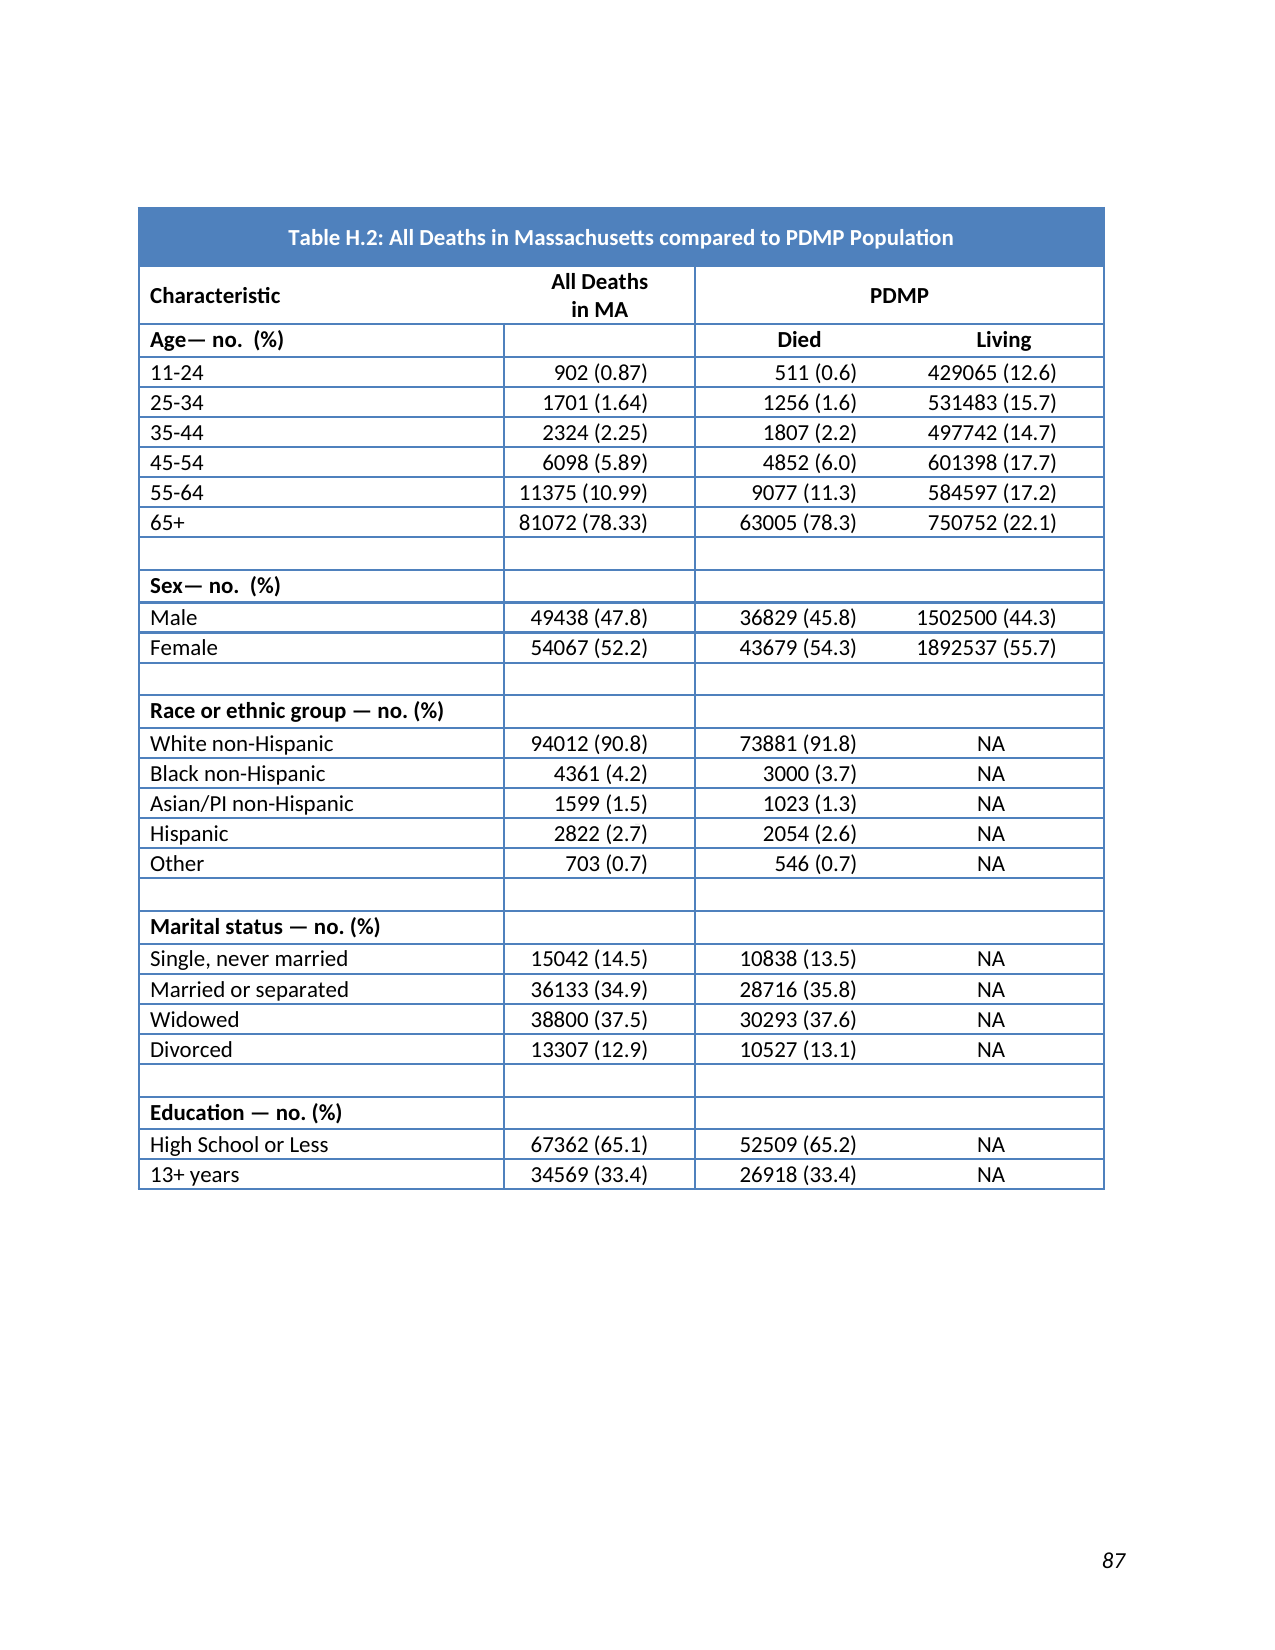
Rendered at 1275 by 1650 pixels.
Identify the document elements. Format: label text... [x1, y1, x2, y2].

table_cell All Deaths in MA [504, 267, 694, 323]
table_cell 703 (0.7) [505, 849, 694, 877]
table_cell [696, 1065, 904, 1096]
table_cell Married or separated [140, 975, 503, 1003]
table_cell [140, 879, 503, 910]
table_cell 49438 (47.8) [505, 604, 694, 631]
table_cell Marital status — no. (%) [140, 912, 503, 942]
table_cell [505, 1098, 694, 1128]
table_cell 52509 (65.2) [696, 1130, 904, 1158]
table_cell [505, 912, 694, 942]
table_cell [904, 664, 1103, 694]
table_cell 25-34 [140, 388, 503, 416]
table_cell Characteristic [140, 267, 504, 323]
table_cell Asian/PI non-Hispanic [140, 789, 503, 817]
table_cell [505, 571, 694, 601]
table_cell Female [140, 634, 503, 662]
table_cell 81072 (78.33) [505, 508, 694, 536]
table_cell 601398 (17.7) [904, 448, 1103, 476]
table_cell 63005 (78.3) [696, 508, 904, 536]
table_cell Widowed [140, 1005, 503, 1033]
table_cell 1023 (1.3) [696, 789, 904, 817]
table_cell 1701 (1.64) [505, 388, 694, 416]
table_cell 26918 (33.4) [696, 1160, 904, 1188]
table_cell Male [140, 604, 503, 631]
table_cell NA [904, 819, 1103, 847]
table_cell 28716 (35.8) [696, 975, 904, 1003]
table_cell [505, 1065, 694, 1096]
table_cell [505, 664, 694, 694]
table_cell NA [904, 1130, 1103, 1158]
table_cell [505, 696, 694, 727]
table_cell 43679 (54.3) [696, 634, 904, 662]
table_cell 54067 (52.2) [505, 634, 694, 662]
table_cell NA [904, 1035, 1103, 1063]
table_cell Divorced [140, 1035, 503, 1063]
table_cell [505, 879, 694, 910]
table_cell NA [904, 975, 1103, 1003]
table_cell 65+ [140, 508, 503, 536]
table_cell 3000 (3.7) [696, 759, 904, 787]
table_cell NA [904, 849, 1103, 877]
table_cell 10527 (13.1) [696, 1035, 904, 1063]
table_cell 34569 (33.4) [505, 1160, 694, 1188]
table_cell NA [904, 1005, 1103, 1033]
table_cell 15042 (14.5) [505, 945, 694, 973]
table_cell NA [904, 945, 1103, 973]
table_cell 429065 (12.6) [904, 358, 1103, 386]
table_cell [140, 1065, 503, 1096]
table_cell 2054 (2.6) [696, 819, 904, 847]
table_cell [696, 912, 904, 942]
table_cell 1892537 (55.7) [904, 634, 1103, 662]
table_cell Sex— no. (%) [140, 571, 503, 601]
table_cell 511 (0.6) [696, 358, 904, 386]
table_cell 1256 (1.6) [696, 388, 904, 416]
table_cell NA [904, 1160, 1103, 1188]
table_cell 35-44 [140, 418, 503, 446]
table_cell [140, 664, 503, 694]
table_cell [696, 879, 904, 910]
table_cell 10838 (13.5) [696, 945, 904, 973]
table_cell [505, 538, 694, 569]
table_cell [904, 912, 1103, 942]
table_cell 13+ years [140, 1160, 503, 1188]
table_cell [505, 325, 694, 356]
table_cell 902 (0.87) [505, 358, 694, 386]
table_cell 2324 (2.25) [505, 418, 694, 446]
table_cell [696, 538, 904, 569]
table_cell Race or ethnic group — no. (%) [140, 696, 503, 727]
table_cell Age— no. (%) [140, 325, 503, 356]
table_cell 73881 (91.8) [696, 729, 904, 757]
table_cell NA [904, 759, 1103, 787]
table_cell Living [904, 325, 1103, 356]
table_cell Hispanic [140, 819, 503, 847]
table_cell 6098 (5.89) [505, 448, 694, 476]
table_cell 55-64 [140, 478, 503, 506]
table_cell 497742 (14.7) [904, 418, 1103, 446]
table_cell Other [140, 849, 503, 877]
table_cell [904, 538, 1103, 569]
table_cell Black non-Hispanic [140, 759, 503, 787]
table_cell Died [696, 325, 904, 356]
table_cell 1807 (2.2) [696, 418, 904, 446]
table_cell 38800 (37.5) [505, 1005, 694, 1033]
table_cell 1599 (1.5) [505, 789, 694, 817]
table_cell 11-24 [140, 358, 503, 386]
table_cell 13307 (12.9) [505, 1035, 694, 1063]
table_cell 2822 (2.7) [505, 819, 694, 847]
table_cell PDMP [696, 267, 1103, 323]
table_cell 67362 (65.1) [505, 1130, 694, 1158]
table_cell [904, 1065, 1103, 1096]
table_header Table H.2: All Deaths in Massachusetts compared to PDMP Population [140, 209, 1103, 265]
table_cell White non-Hispanic [140, 729, 503, 757]
table_cell 11375 (10.99) [505, 478, 694, 506]
table_cell NA [904, 729, 1103, 757]
table_cell 584597 (17.2) [904, 478, 1103, 506]
table_cell 4361 (4.2) [505, 759, 694, 787]
table_cell [904, 1098, 1103, 1128]
table_cell 94012 (90.8) [505, 729, 694, 757]
table_cell 45-54 [140, 448, 503, 476]
table_cell 9077 (11.3) [696, 478, 904, 506]
table_cell Education — no. (%) [140, 1098, 503, 1128]
table_cell [696, 1098, 904, 1128]
table_cell 1502500 (44.3) [904, 604, 1103, 631]
table_cell [904, 879, 1103, 910]
table_cell [904, 696, 1103, 727]
table_cell [696, 696, 904, 727]
table_cell 4852 (6.0) [696, 448, 904, 476]
table_cell 30293 (37.6) [696, 1005, 904, 1033]
table_cell 36829 (45.8) [696, 604, 904, 631]
table_cell [696, 571, 904, 601]
table_cell [140, 538, 503, 569]
table_cell Single, never married [140, 945, 503, 973]
table_cell 36133 (34.9) [505, 975, 694, 1003]
table_cell [696, 664, 904, 694]
table_cell High School or Less [140, 1130, 503, 1158]
table_cell 750752 (22.1) [904, 508, 1103, 536]
table_cell NA [904, 789, 1103, 817]
table_cell 546 (0.7) [696, 849, 904, 877]
table_cell [904, 571, 1103, 601]
table_cell 531483 (15.7) [904, 388, 1103, 416]
